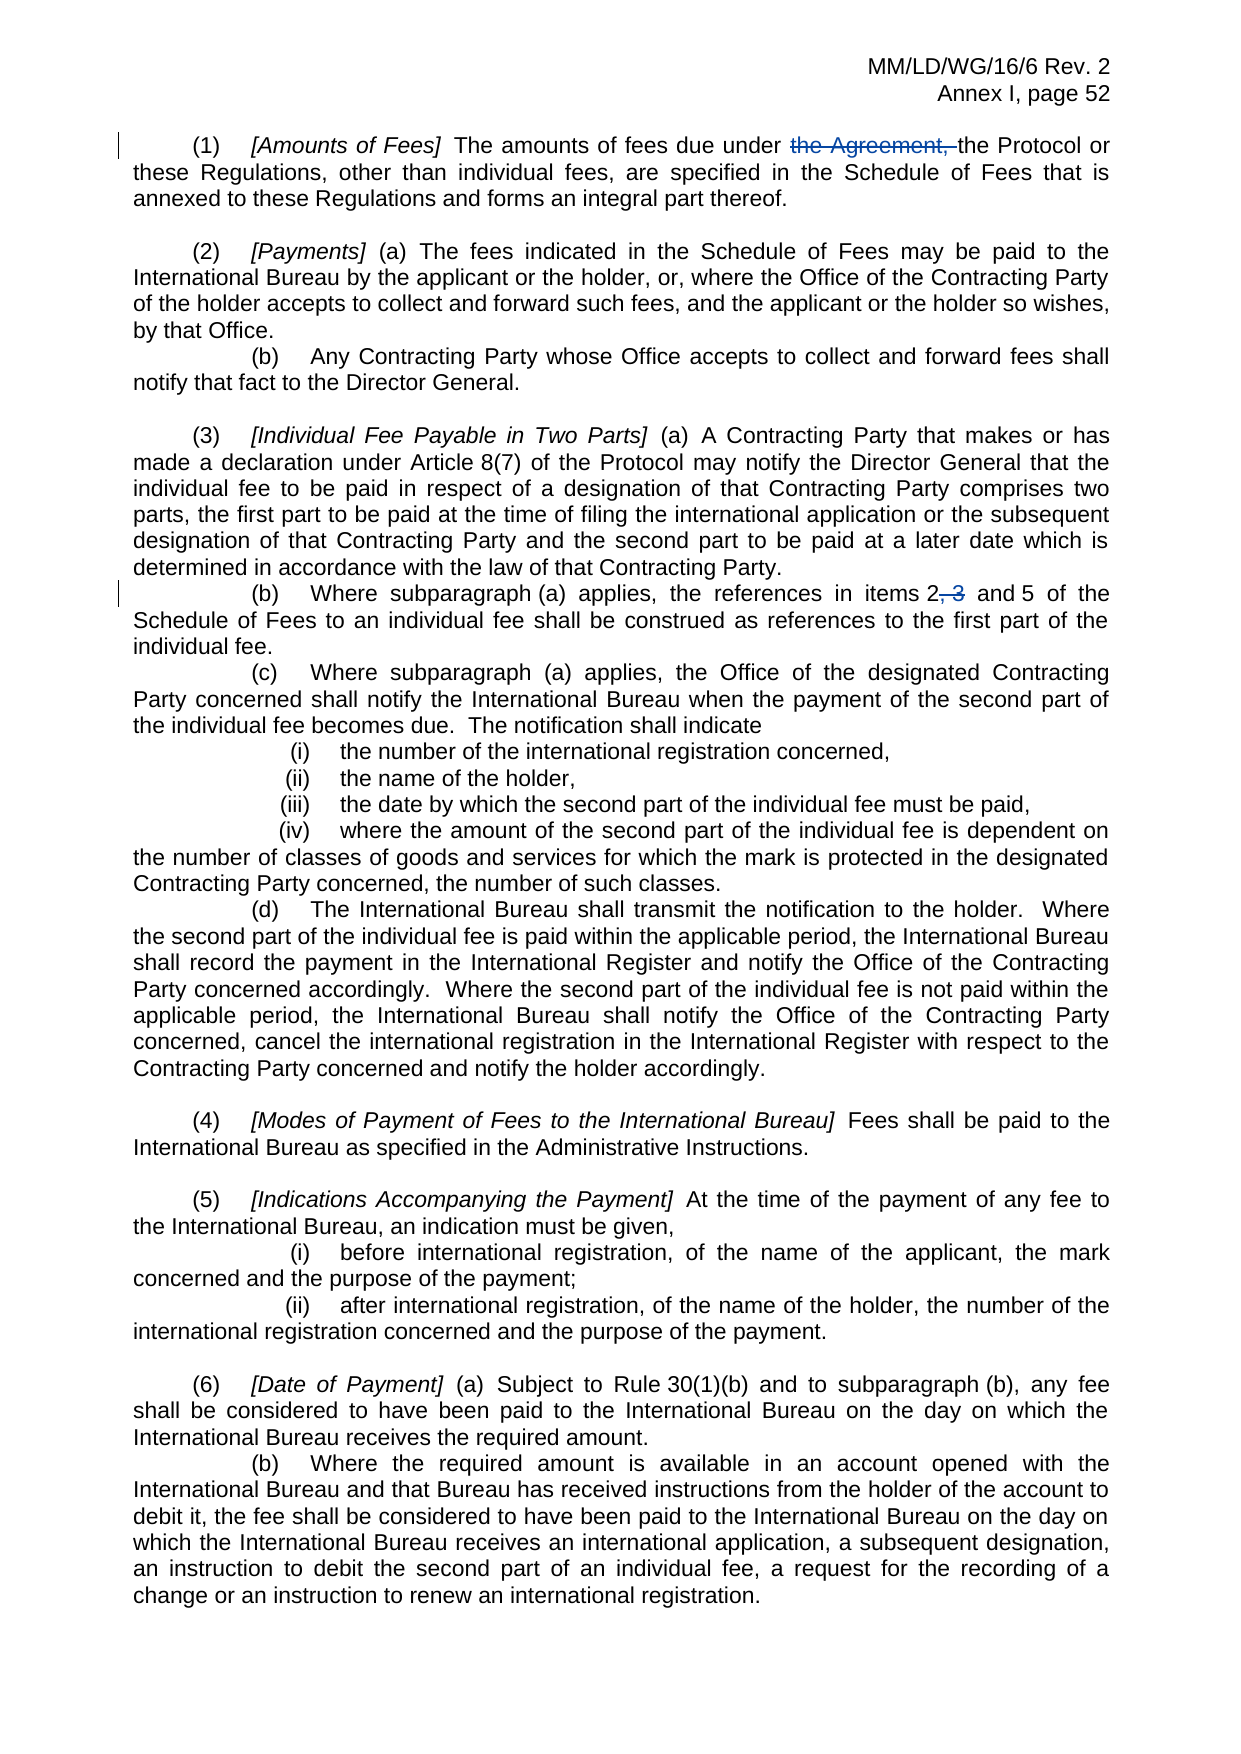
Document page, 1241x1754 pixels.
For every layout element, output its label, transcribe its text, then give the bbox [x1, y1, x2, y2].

list the name of the holder, [133, 765, 1110, 791]
list the number of the international registration concerned, [133, 738, 1110, 765]
text (c) Where subparagraph (a) applies, the Office of the designated Contracting Party concerned shall notify the International Bureau when the payment of the second part of the individual fee becomes due. The notification shall indicate [133, 659, 1110, 738]
text (4) [Modes of Payment of Fees to the International Bureau] Fees shall be paid to the International Bureau as specified in the Administrative Instructions. [133, 1107, 1110, 1160]
list before international registration, of the name of the applicant, the mark concerned and the purpose of the payment; [133, 1239, 1110, 1292]
text (b) Where subparagraph (a) applies, the references in items 2 and 5 of the Schedule of Fees to an individual fee shall be construed as references to the first part of the individual fee. [133, 580, 1110, 659]
text (3) [Individual Fee Payable in Two Parts] (a) A Contracting Party that makes or has made a declaration under Article 8(7) of the Protocol may notify the Director General that the individual fee to be paid in respect of a designation of that Contracting Party comprises two parts, the first part to be paid at the time of filing the international application or the subsequent designation of that Contracting Party and the second part to be paid at a later date which is determined in accordance with the law of that Contracting Party. [133, 422, 1110, 580]
list after international registration, of the name of the holder, the number of the international registration concerned and the purpose of the payment. [133, 1292, 1110, 1344]
text (1) [Amounts of Fees] The amounts of fees due under the Protocol or these Regulations, other than individual fees, are specified in the Schedule of Fees that is annexed to these Regulations and forms an integral part thereof. [133, 132, 1110, 211]
list where the amount of the second part of the individual fee is dependent on the number of classes of goods and services for which the mark is protected in the designated Contracting Party concerned, the number of such classes. [133, 817, 1110, 896]
text (2) [Payments] (a) The fees indicated in the Schedule of Fees may be paid to the International Bureau by the applicant or the holder, or, where the Office of the Contracting Party of the holder accepts to collect and forward such fees, and the applicant or the holder so wishes, by that Office. [133, 238, 1110, 343]
text (5) [Indications Accompanying the Payment] At the time of the payment of any fee to the International Bureau, an indication must be given, [133, 1186, 1110, 1239]
text (b) Where the required amount is available in an account opened with the International Bureau and that Bureau has received instructions from the holder of the account to debit it, the fee shall be considered to have been paid to the International Bureau on the day on which the International Bureau receives an international application, a subsequent designation, an instruction to debit the second part of an individual fee, a request for the recording of a change or an instruction to renew an international registration. [133, 1450, 1110, 1608]
list the date by which the second part of the individual fee must be paid, [133, 791, 1110, 817]
text (6) [Date of Payment] (a) Subject to Rule 30(1)(b) and to subparagraph (b), any fee shall be considered to have been paid to the International Bureau on the day on which the International Bureau receives the required amount. [133, 1371, 1110, 1450]
text (d) The International Bureau shall transmit the notification to the holder. Where the second part of the individual fee is paid within the applicable period, the International Bureau shall record the payment in the International Register and notify the Office of the Contracting Party concerned accordingly. Where the second part of the individual fee is not paid within the applicable period, the International Bureau shall notify the Office of the Contracting Party concerned, cancel the international registration in the International Register with respect to the Contracting Party concerned and notify the holder accordingly. [133, 896, 1110, 1081]
text (b) Any Contracting Party whose Office accepts to collect and forward fees shall notify that fact to the Director General. [133, 343, 1110, 396]
